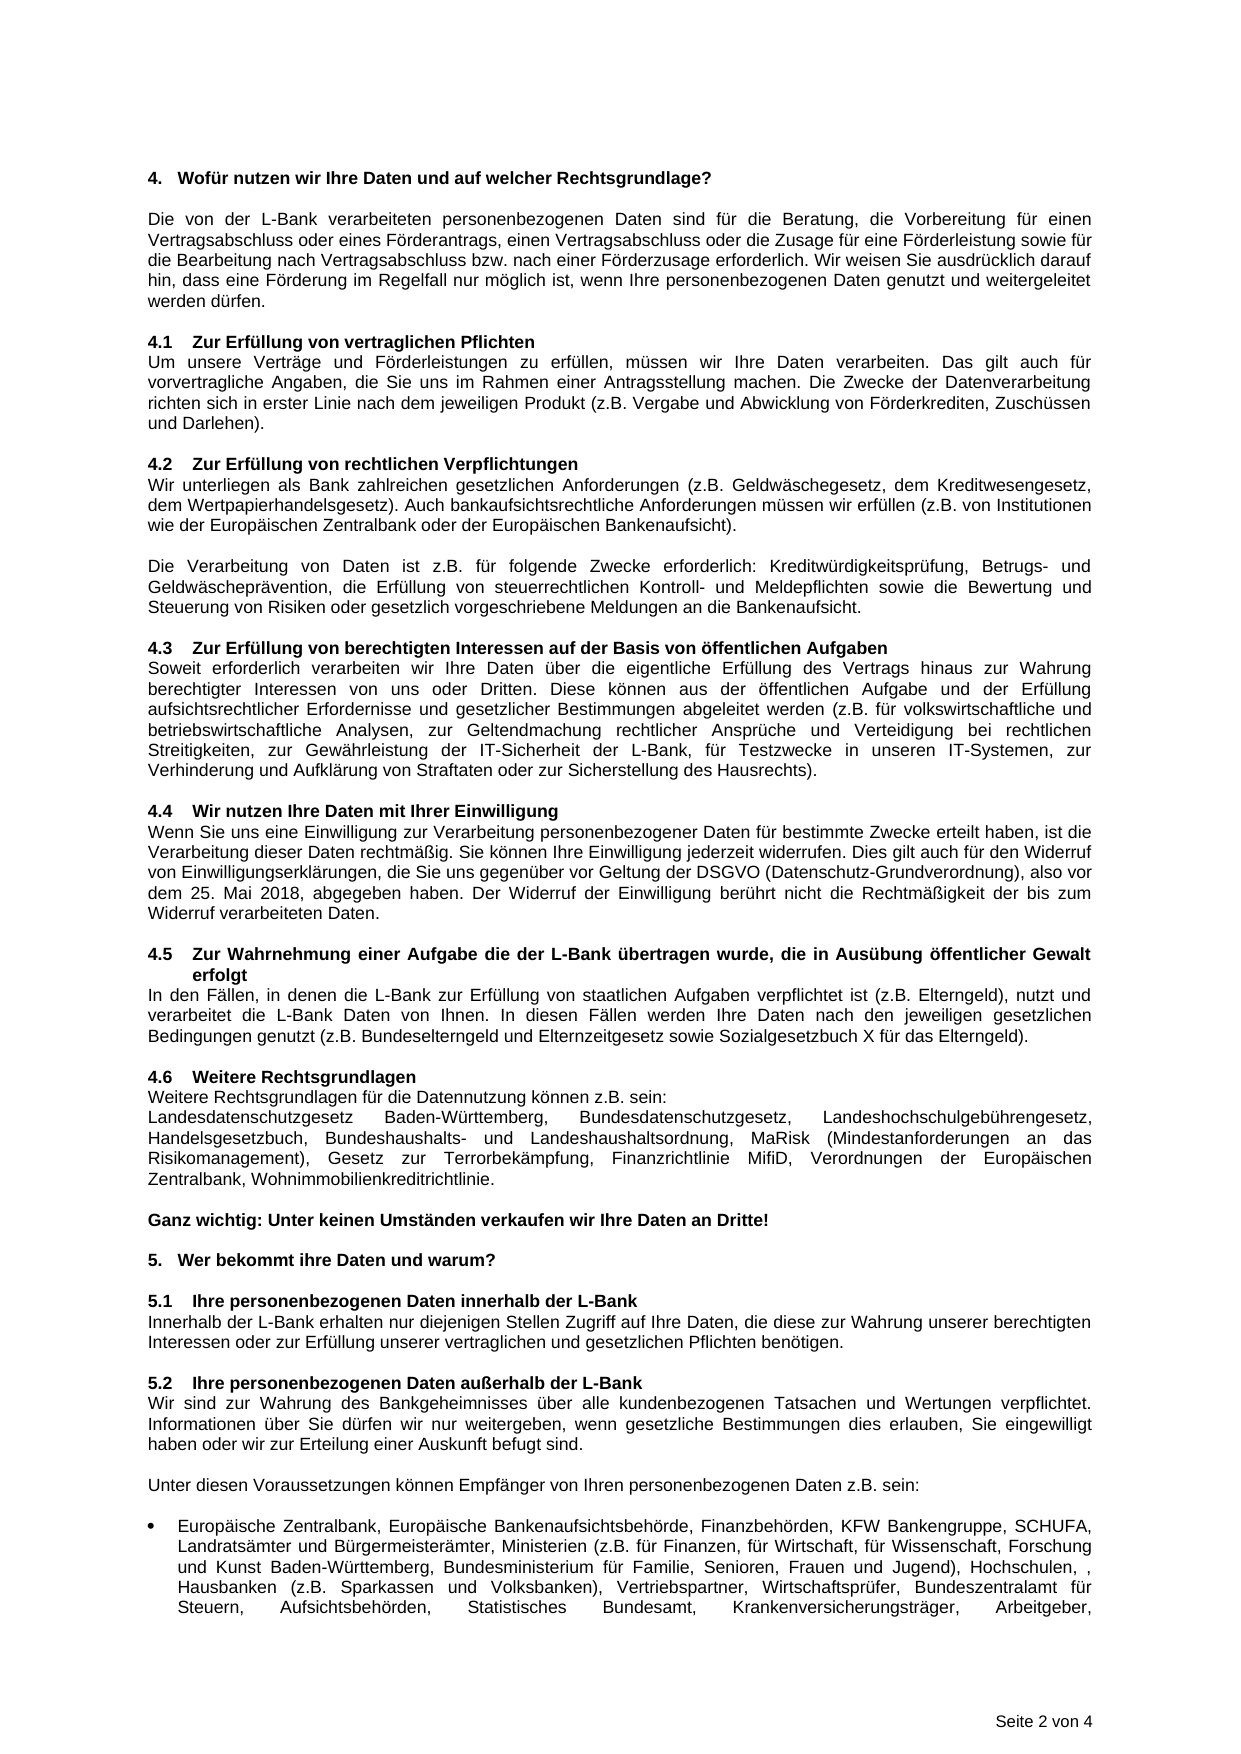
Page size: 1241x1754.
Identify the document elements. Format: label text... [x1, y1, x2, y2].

text In den Fällen, in denen die L-Bank zur Erfüllung von staatlichen Aufgaben verpflichtet ist (z.B. Elterngeld), nutzt und verarbeitet die L-Bank Daten von Ihnen. In diesen Fällen werden Ihre Daten nach den jeweiligen gesetzlichen Bedingungen genutzt (z.B. Bundeselterngeld und Elternzeitgesetz sowie Sozialgesetzbuch X für das Elterngeld). [148, 985, 1093, 1046]
text Soweit erforderlich verarbeiten wir Ihre Daten über die eigentliche Erfüllung des Vertrags hinaus zur Wahrung berechtigter Interessen von uns oder Dritten. Diese können aus der öffentlichen Aufgabe und der Erfüllung aufsichtsrechtlicher Erfordernisse und gesetzlicher Bestimmungen abgeleitet werden (z.B. für volkswirtschaftliche und betriebswirtschaftliche Analysen, zur Geltendmachung rechtlicher Ansprüche und Verteidigung bei rechtlichen Streitigkeiten, zur Gewährleistung der IT-Sicherheit der L-Bank, für Testzwecke in unseren IT-Systemen, zur Verhinderung und Aufklärung von Straftaten oder zur Sicherstellung des Hausrechts). [148, 658, 1093, 781]
text 5.2 Ihre personenbezogenen Daten außerhalb der L-Bank [148, 1373, 1093, 1393]
text Wir unterliegen als Bank zahlreichen gesetzlichen Anforderungen (z.B. Geldwäschegesetz, dem Kreditwesengesetz, dem Wertpapierhandelsgesetz). Auch bankaufsichtsrechtliche Anforderungen müssen wir erfüllen (z.B. von Institutionen wie der Europäischen Zentralbank oder der Europäischen Bankenaufsicht). [148, 474, 1093, 536]
text Weitere Rechtsgrundlagen für die Datennutzung können z.B. sein: [148, 1087, 1093, 1107]
text 4.6 Weitere Rechtsgrundlagen [148, 1066, 1093, 1087]
text 4.5 Zur Wahrnehmung einer Aufgabe die der L-Bank übertragen wurde, die in Ausübung öffentlicher Gewalt erfolgt [148, 944, 1093, 985]
text Wir sind zur Wahrung des Bankgeheimnisses über alle kundenbezogenen Tatsachen und Wertungen verpflichtet. Informationen über Sie dürfen wir nur weitergeben, wenn gesetzliche Bestimmungen dies erlauben, Sie eingewilligt haben oder wir zur Erteilung einer Auskunft befugt sind. [148, 1393, 1093, 1454]
text 5. Wer bekommt ihre Daten und warum? [148, 1250, 1093, 1271]
text Unter diesen Voraussetzungen können Empfänger von Ihren personenbezogenen Daten z.B. sein: [148, 1475, 1093, 1495]
text Die von der L-Bank verarbeiteten personenbezogenen Daten sind für die Beratung, die Vorbereitung für einen Vertragsabschluss oder eines Förderantrags, einen Vertragsabschluss oder die Zusage für eine Förderleistung sowie für die Bearbeitung nach Vertragsabschluss bzw. nach einer Förderzusage erforderlich. Wir weisen Sie ausdrücklich darauf hin, dass eine Förderung im Regelfall nur möglich ist, wenn Ihre personenbezogenen Daten genutzt und weitergeleitet werden dürfen. [148, 209, 1093, 311]
text 4.1 Zur Erfüllung von vertraglichen Pflichten [148, 331, 1093, 352]
text Ganz wichtig: Unter keinen Umständen verkaufen wir Ihre Daten an Dritte! [148, 1209, 1093, 1230]
text 4.3 Zur Erfüllung von berechtigten Interessen auf der Basis von öffentlichen Aufgaben [148, 638, 1093, 658]
text Innerhalb der L-Bank erhalten nur diejenigen Stellen Zugriff auf Ihre Daten, die diese zur Wahrung unserer berechtigten Interessen oder zur Erfüllung unserer vertraglichen und gesetzlichen Pflichten benötigen. [148, 1311, 1093, 1352]
text 4. Wofür nutzen wir Ihre Daten und auf welcher Rechtsgrundlage? [148, 168, 1093, 188]
text 5.1 Ihre personenbezogenen Daten innerhalb der L-Bank [148, 1291, 1093, 1311]
text Landesdatenschutzgesetz Baden-Württemberg, Bundesdatenschutzgesetz, Landeshochschulgebührengesetz, Handelsgesetzbuch, Bundeshaushalts- und Landeshaushaltsordnung, MaRisk (Mindestanforderungen an das Risikomanagement), Gesetz zur Terrorbekämpfung, Finanzrichtlinie MifiD, Verordnungen der Europäischen Zentralbank, Wohnimmobilienkreditrichtlinie. [148, 1107, 1093, 1189]
text Wenn Sie uns eine Einwilligung zur Verarbeitung personenbezogener Daten für bestimmte Zwecke erteilt haben, ist die Verarbeitung dieser Daten rechtmäßig. Sie können Ihre Einwilligung jederzeit widerrufen. Dies gilt auch für den Widerruf von Einwilligungserklärungen, die Sie uns gegenüber vor Geltung der DSGVO (Datenschutz-Grundverordnung), also vor dem 25. Mai 2018, abgegeben haben. Der Widerruf der Einwilligung berührt nicht die Rechtmäßigkeit der bis zum Widerruf verarbeiteten Daten. [148, 821, 1093, 923]
text 4.4 Wir nutzen Ihre Daten mit Ihrer Einwilligung [148, 801, 1093, 821]
text 4.2 Zur Erfüllung von rechtlichen Verpflichtungen [148, 454, 1093, 474]
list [148, 1516, 1093, 1618]
text Um unsere Verträge und Förderleistungen zu erfüllen, müssen wir Ihre Daten verarbeiten. Das gilt auch für vorvertragliche Angaben, die Sie uns im Rahmen einer Antragsstellung machen. Die Zwecke der Datenverarbeitung richten sich in erster Linie nach dem jeweiligen Produkt (z.B. Vergabe und Abwicklung von Förderkrediten, Zuschüssen und Darlehen). [148, 352, 1093, 433]
text Die Verarbeitung von Daten ist z.B. für folgende Zwecke erforderlich: Kreditwürdigkeitsprüfung, Betrugs- und Geldwäscheprävention, die Erfüllung von steuerrechtlichen Kontroll- und Meldepflichten sowie die Bewertung und Steuerung von Risiken oder gesetzlich vorgeschriebene Meldungen an die Bankenaufsicht. [148, 556, 1093, 617]
